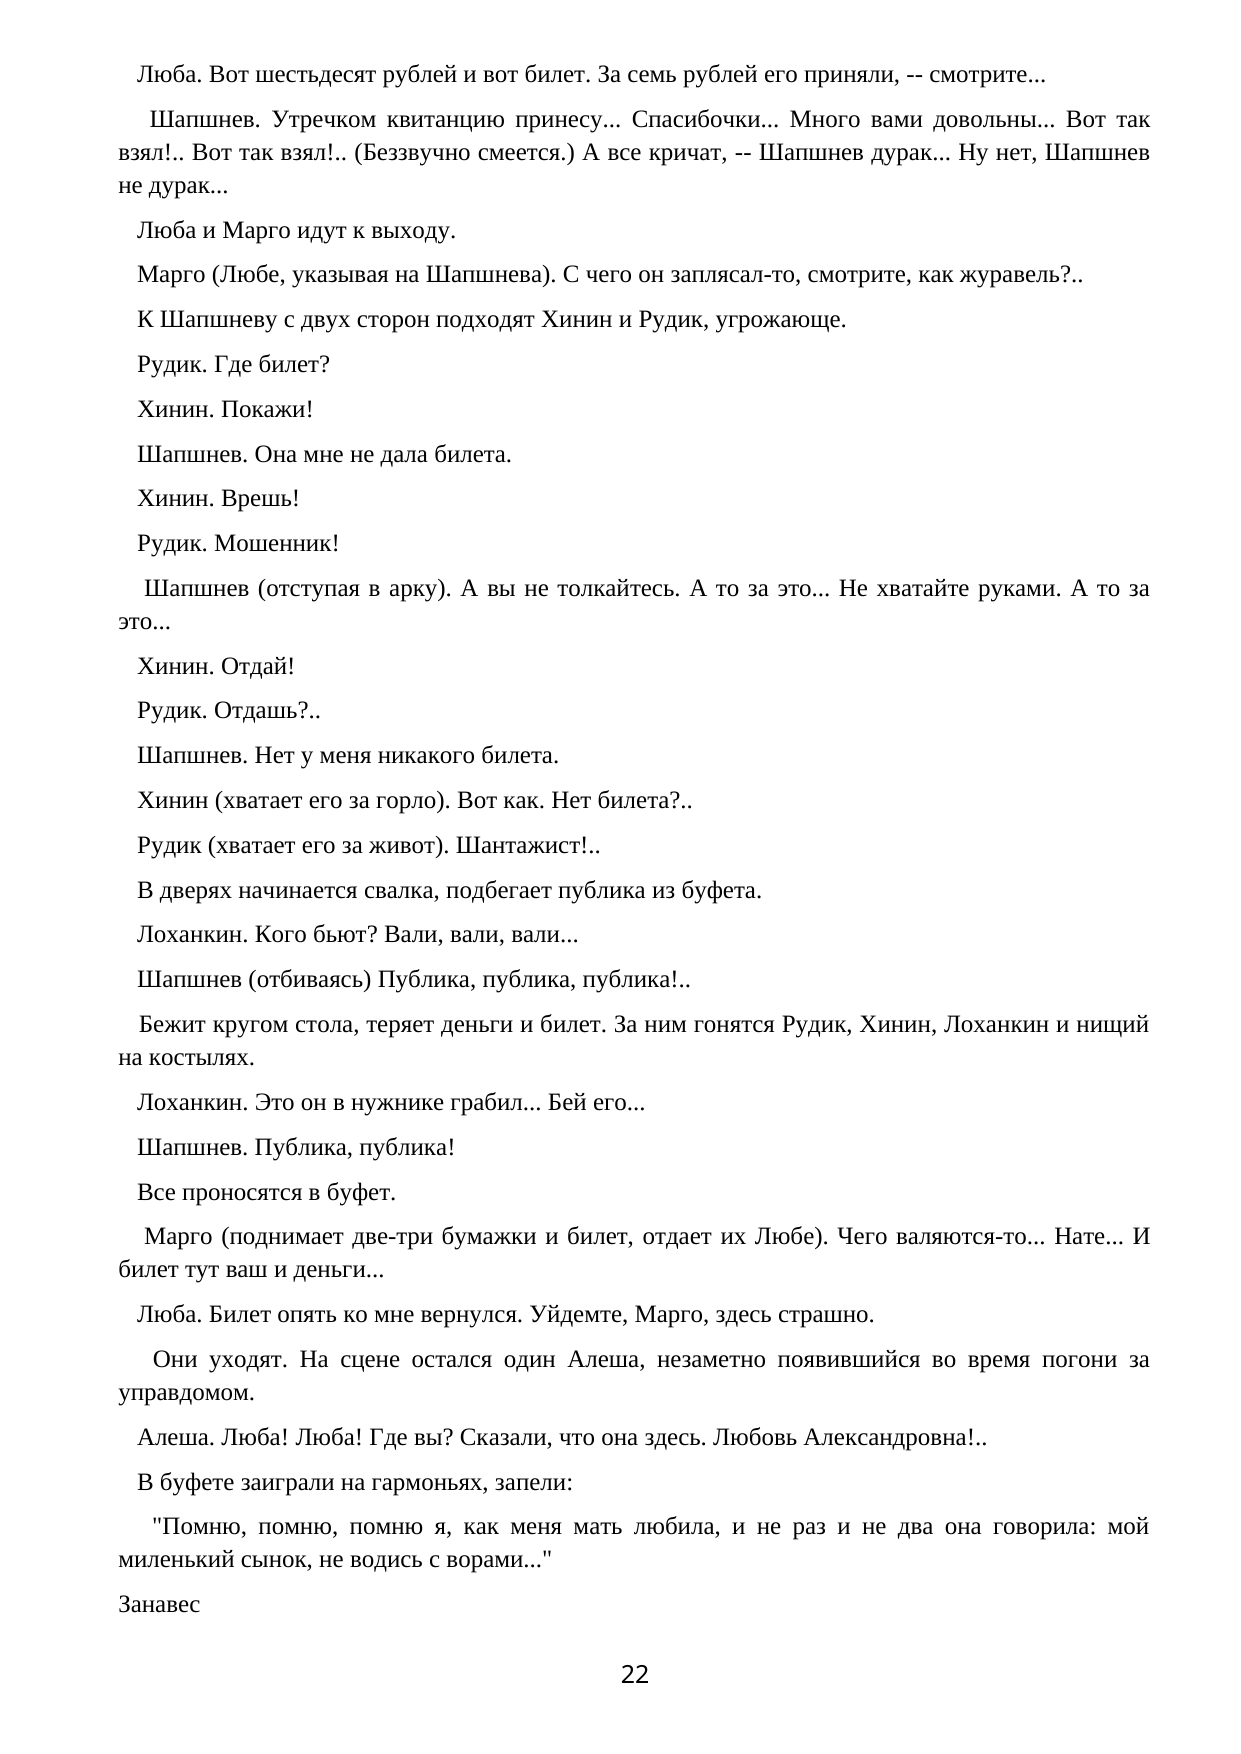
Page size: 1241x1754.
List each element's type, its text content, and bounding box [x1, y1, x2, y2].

text Шапшнев. Публика, публика! [118, 1132, 1152, 1161]
text В буфете заиграли на гармоньях, запели: [118, 1467, 1152, 1495]
text В дверях начинается свалка, подбегает публика из буфета. [118, 875, 1152, 903]
text Рудик. Где билет? [118, 349, 1152, 378]
text Люба и Марго идут к выходу. [118, 215, 1152, 243]
text Марго (Любе, указывая на Шапшнева). С чего он заплясал-то, смотрите, как журавель?.. [118, 259, 1152, 288]
text Алеша. Люба! Люба! Где вы? Сказали, что она здесь. Любовь Александровна!.. [118, 1422, 1152, 1451]
text Люба. Билет опять ко мне вернулся. Уйдемте, Марго, здесь страшно. [118, 1299, 1152, 1328]
text Бежит кругом стола, теряет деньги и билет. За ним гонятся Рудик, Хинин, Лоханкин и нищий на костылях. [118, 1009, 1152, 1071]
text Хинин. Покажи! [118, 394, 1152, 423]
text Шапшнев. Утречком квитанцию принесу... Спасибочки... Много вами довольны... Вот так взял!.. Вот так взял!.. (Беззвучно смеется.) А все кричат, -- Шапшнев дурак... Ну нет, Шапшнев не дурак... [118, 104, 1152, 199]
text Марго (поднимает две-три бумажки и билет, отдает их Любе). Чего валяются-то... Нате... И билет тут ваш и деньги... [118, 1221, 1152, 1283]
text Занавес [118, 1589, 1152, 1618]
text Люба. Вот шестьдесят рублей и вот билет. За семь рублей его приняли, -- смотрите... [118, 59, 1152, 88]
text Шапшнев (отступая в арку). А вы не толкайтесь. А то за это... Не хватайте руками. А то за это... [118, 573, 1152, 635]
text Шапшнев. Нет у меня никакого билета. [118, 740, 1152, 769]
text Рудик. Мошенник! [118, 528, 1152, 557]
text Хинин. Отдай! [118, 651, 1152, 679]
text Лоханкин. Кого бьют? Вали, вали, вали... [118, 919, 1152, 948]
text "Помню, помню, помню я, как меня мать любила, и не раз и не два она говорила: мой миленький сынок, не водись с ворами..." [118, 1511, 1152, 1573]
text Шапшнев (отбиваясь) Публика, публика, публика!.. [118, 964, 1152, 993]
text Хинин (хватает его за горло). Вот как. Нет билета?.. [118, 785, 1152, 814]
text Рудик. Отдашь?.. [118, 696, 1152, 724]
text Шапшнев. Она мне не дала билета. [118, 439, 1152, 467]
text К Шапшневу с двух сторон подходят Хинин и Рудик, угрожающе. [118, 304, 1152, 333]
text Рудик (хватает его за живот). Шантажист!.. [118, 830, 1152, 859]
text Они уходят. На сцене остался один Алеша, незаметно появившийся во время погони за управдомом. [118, 1344, 1152, 1406]
text Все проносятся в буфет. [118, 1177, 1152, 1205]
text Лоханкин. Это он в нужнике грабил... Бей его... [118, 1087, 1152, 1116]
text Хинин. Врешь! [118, 483, 1152, 512]
